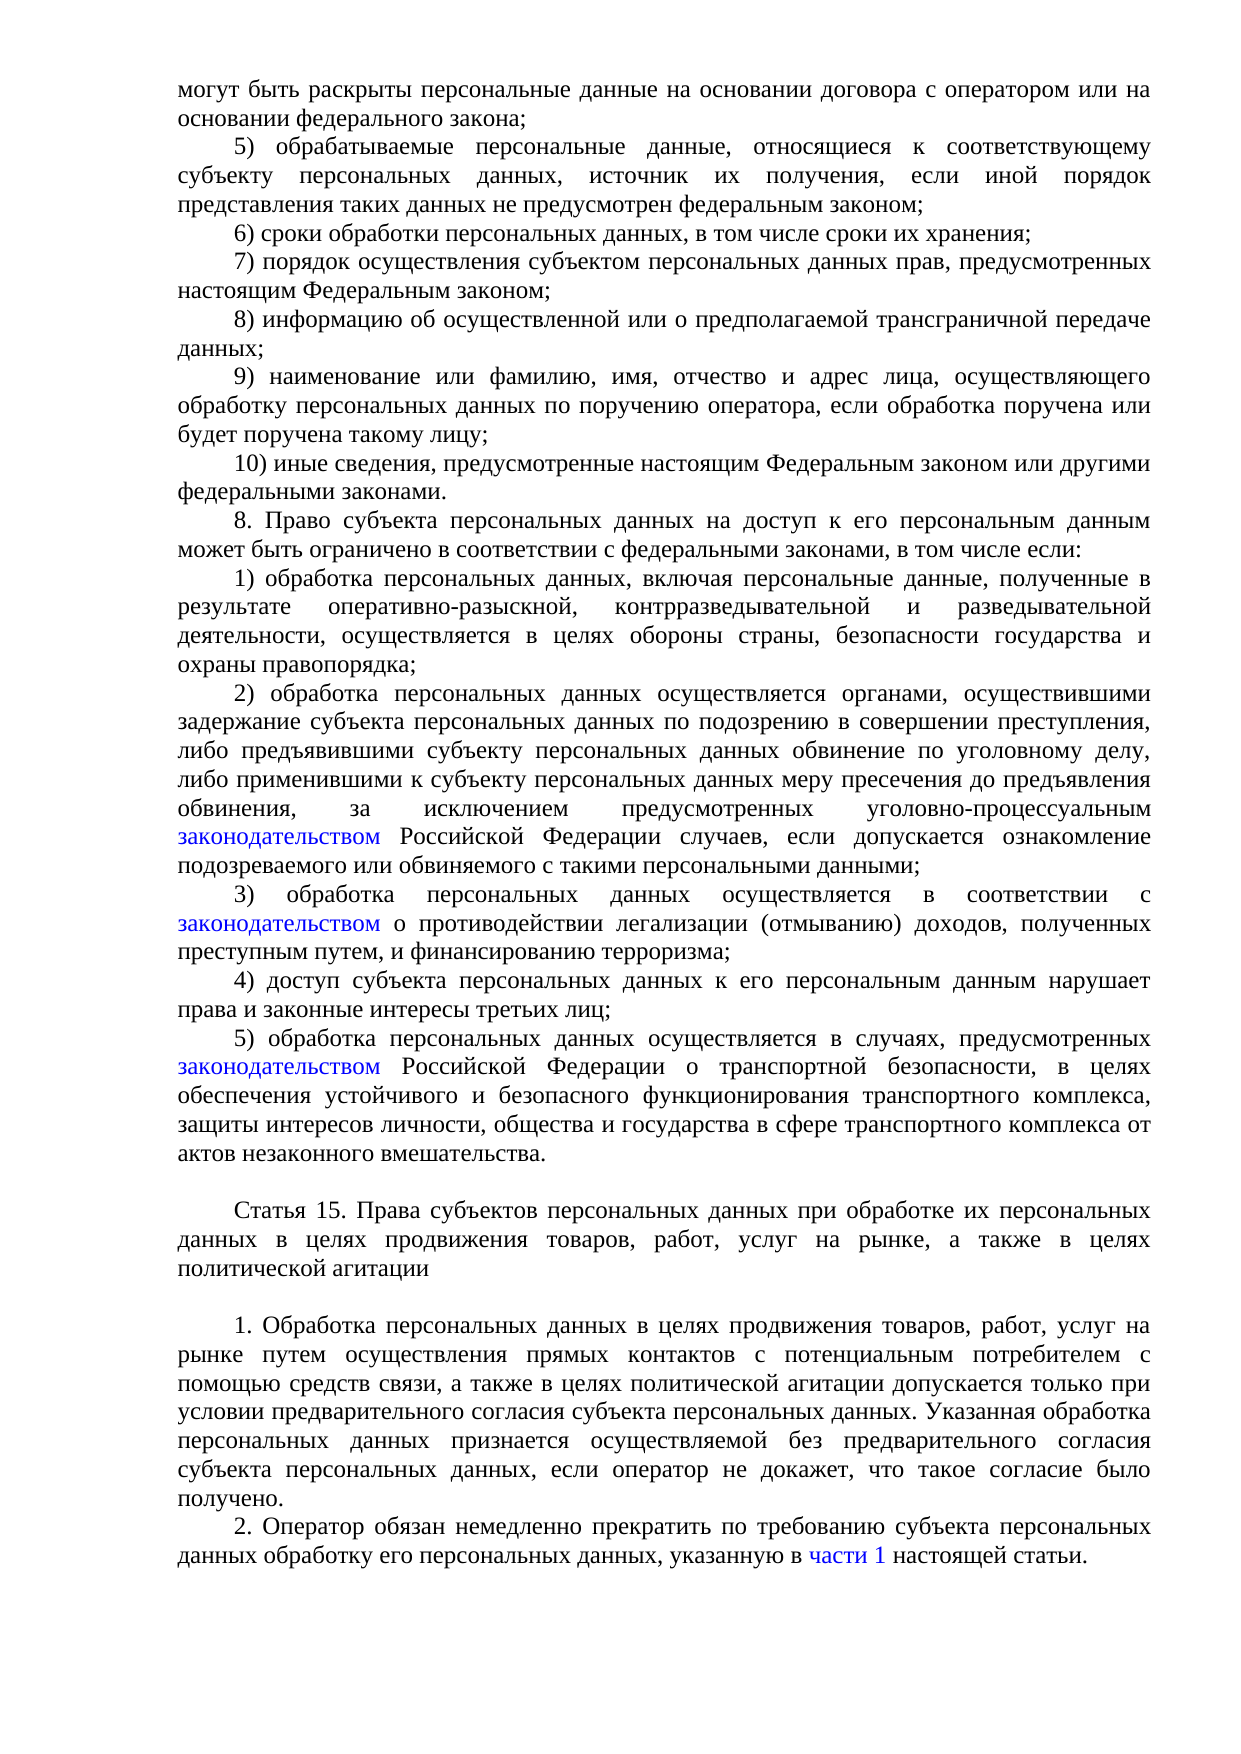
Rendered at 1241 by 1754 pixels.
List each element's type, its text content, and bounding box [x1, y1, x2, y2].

text 8. Право субъекта персональных данных на доступ к его персональным данным может быть ограничено в соответствии с федеральными законами, в том числе если: [177, 505, 1152, 563]
text 2. Оператор обязан немедленно прекратить по требованию субъекта персональных данных обработку его персональных данных, указанную в части 1 настоящей статьи. [177, 1511, 1152, 1569]
text 2) обработка персональных данных осуществляется органами, осуществившими задержание субъекта персональных данных по подозрению в совершении преступления, либо предъявившими субъекту персональных данных обвинение по уголовному делу, либо применившими к субъекту персональных данных меру пресечения до предъявления обвинения, за исключением предусмотренных уголовно-процессуальным законодательством Российской Федерации случаев, если допускается ознакомление подозреваемого или обвиняемого с такими персональными данными; [177, 678, 1152, 879]
text Статья 15. Права субъектов персональных данных при обработке их персональных данных в целях продвижения товаров, работ, услуг на рынке, а также в целях политической агитации [177, 1195, 1152, 1281]
text 8) информацию об осуществленной или о предполагаемой трансграничной передаче данных; [177, 304, 1152, 361]
text 1) обработка персональных данных, включая персональные данные, полученные в результате оперативно-разыскной, контрразведывательной и разведывательной деятельности, осуществляется в целях обороны страны, безопасности государства и охраны правопорядка; [177, 563, 1152, 678]
text 7) порядок осуществления субъектом персональных данных прав, предусмотренных настоящим Федеральным законом; [177, 246, 1152, 304]
text 3) обработка персональных данных осуществляется в соответствии с законодательством о противодействии легализации (отмыванию) доходов, полученных преступным путем, и финансированию терроризма; [177, 879, 1152, 965]
text 1. Обработка персональных данных в целях продвижения товаров, работ, услуг на рынке путем осуществления прямых контактов с потенциальным потребителем с помощью средств связи, а также в целях политической агитации допускается только при условии предварительного согласия субъекта персональных данных. Указанная обработка персональных данных признается осуществляемой без предварительного согласия субъекта персональных данных, если оператор не докажет, что такое согласие было получено. [177, 1310, 1152, 1511]
text 10) иные сведения, предусмотренные настоящим Федеральным законом или другими федеральными законами. [177, 448, 1152, 505]
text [177, 74, 1152, 131]
text 5) обрабатываемые персональные данные, относящиеся к соответствующему субъекту персональных данных, источник их получения, если иной порядок представления таких данных не предусмотрен федеральным законом; [177, 131, 1152, 218]
text 5) обработка персональных данных осуществляется в случаях, предусмотренных законодательством Российской Федерации о транспортной безопасности, в целях обеспечения устойчивого и безопасного функционирования транспортного комплекса, защиты интересов личности, общества и государства в сфере транспортного комплекса от актов незаконного вмешательства. [177, 1023, 1152, 1166]
text 6) сроки обработки персональных данных, в том числе сроки их хранения; [177, 218, 1152, 246]
text 9) наименование или фамилию, имя, отчество и адрес лица, осуществляющего обработку персональных данных по поручению оператора, если обработка поручена или будет поручена такому лицу; [177, 361, 1152, 448]
text 4) доступ субъекта персональных данных к его персональным данным нарушает права и законные интересы третьих лиц; [177, 965, 1152, 1023]
